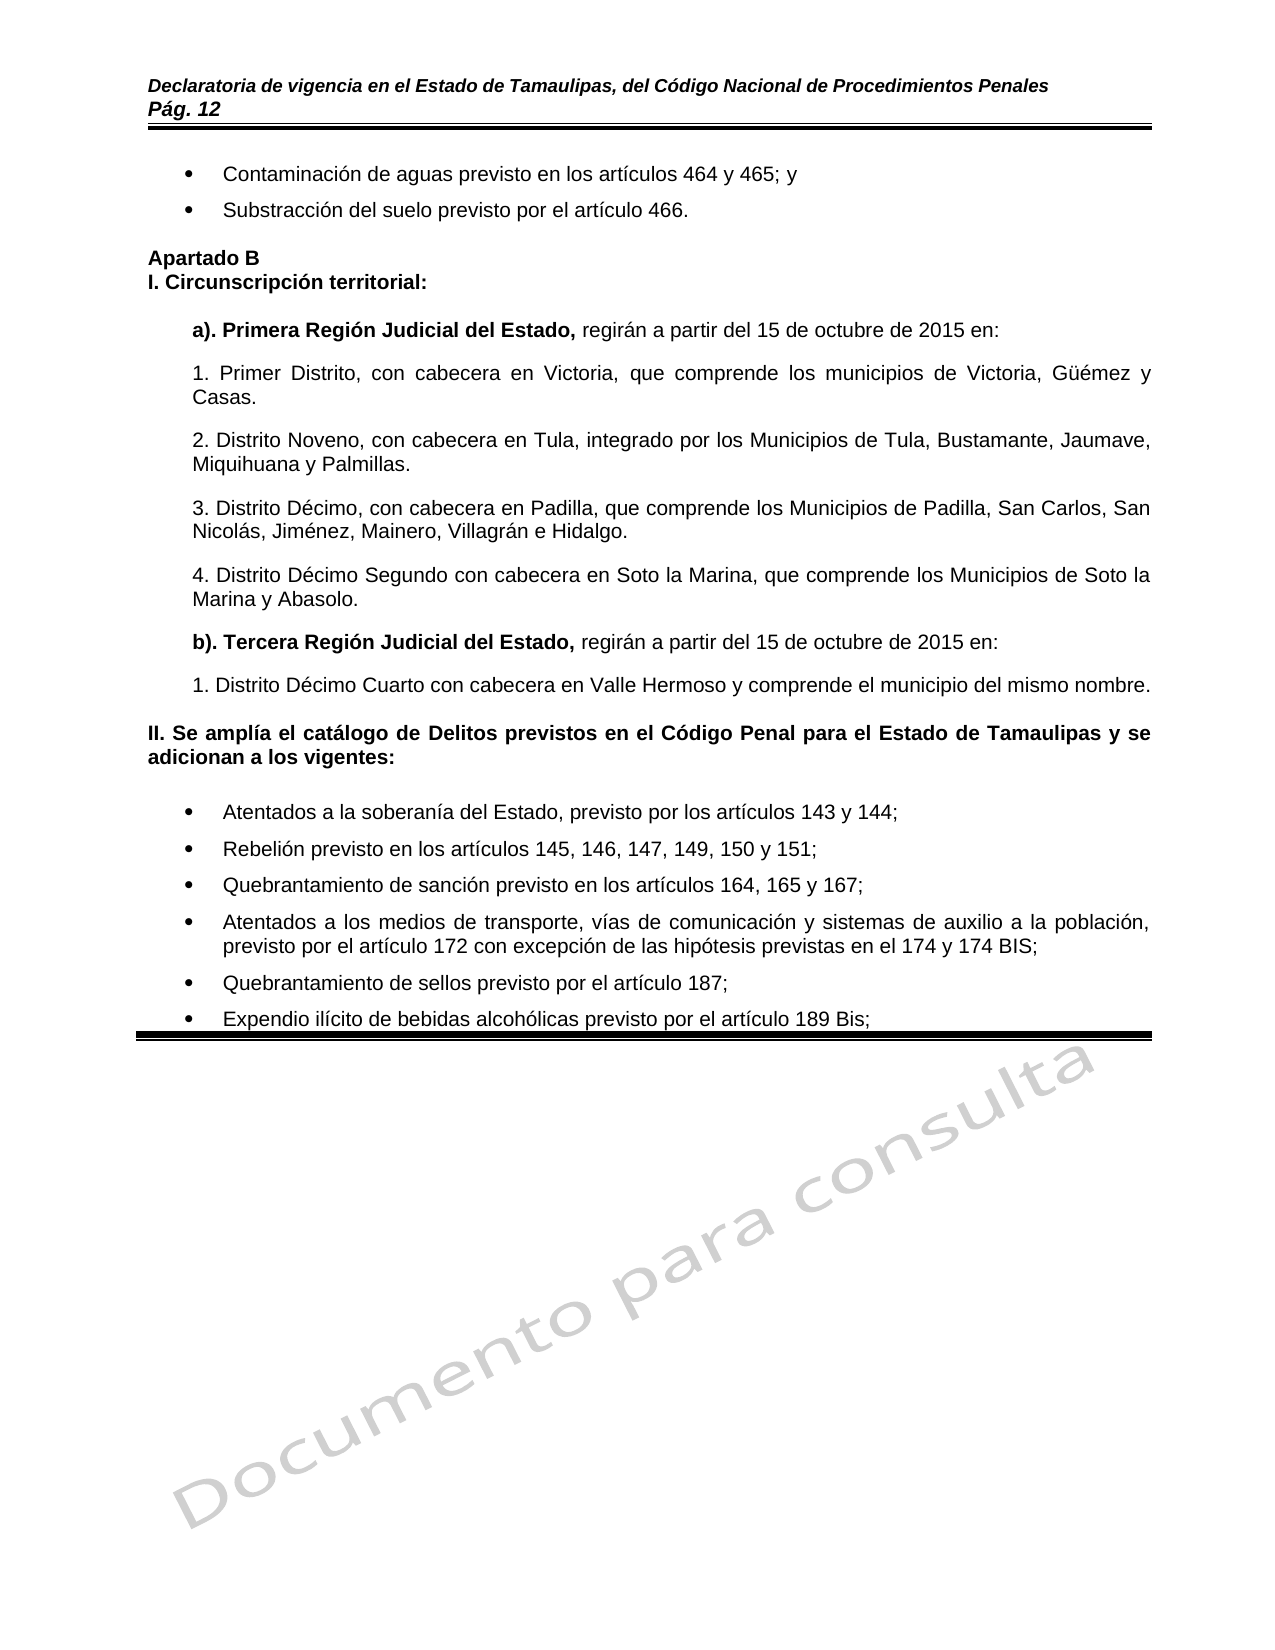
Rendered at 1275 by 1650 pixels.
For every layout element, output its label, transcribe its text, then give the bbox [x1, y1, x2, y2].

text b). Tercera Región Judicial del Estado, regirán a partir del 15 de octubre de 2015 en: [192, 629, 1152, 653]
text 2. Distrito Noveno, con cabecera en Tula, integrado por los Municipios de Tula, Bustamante, Jaumave, Miquihuana y Palmillas. [192, 428, 1152, 476]
text Apartado B [148, 246, 1152, 270]
list Quebrantamiento de sellos previsto por el artículo 187; [185, 970, 1152, 994]
list Atentados a la soberanía del Estado, previsto por los artículos 143 y 144; [185, 800, 1152, 824]
text 3. Distrito Décimo, con cabecera en Padilla, que comprende los Municipios de Padilla, San Carlos, San Nicolás, Jiménez, Mainero, Villagrán e Hidalgo. [192, 495, 1152, 543]
text 1. Distrito Décimo Cuarto con cabecera en Valle Hermoso y comprende el municipio del mismo nombre. [192, 673, 1152, 697]
text 1. Primer Distrito, con cabecera en Victoria, que comprende los municipios de Victoria, Güémez y Casas. [192, 361, 1152, 409]
list Substracción del suelo previsto por el artículo 466. [185, 198, 1152, 222]
list Contaminación de aguas previsto en los artículos 464 y 465; y [185, 162, 1152, 186]
list Expendio ilícito de bebidas alcohólicas previsto por el artículo 189 Bis; [185, 1007, 1152, 1031]
text II. Se amplía el catálogo de Delitos previstos en el Código Penal para el Estado de Tamaulipas y se adicionan a los vigentes: [148, 721, 1152, 768]
list Quebrantamiento de sanción previsto en los artículos 164, 165 y 167; [185, 873, 1152, 897]
list Rebelión previsto en los artículos 145, 146, 147, 149, 150 y 151; [185, 837, 1152, 861]
list Atentados a los medios de transporte, vías de comunicación y sistemas de auxilio a la población, previsto por el artículo 172 con excepción de las hipótesis previstas en el 174 y 174 BIS; [185, 910, 1152, 958]
text I. Circunscripción territorial: [148, 270, 1152, 294]
text a). Primera Región Judicial del Estado, regirán a partir del 15 de octubre de 2015 en: [192, 318, 1152, 342]
text 4. Distrito Décimo Segundo con cabecera en Soto la Marina, que comprende los Municipios de Soto la Marina y Abasolo. [192, 562, 1152, 610]
